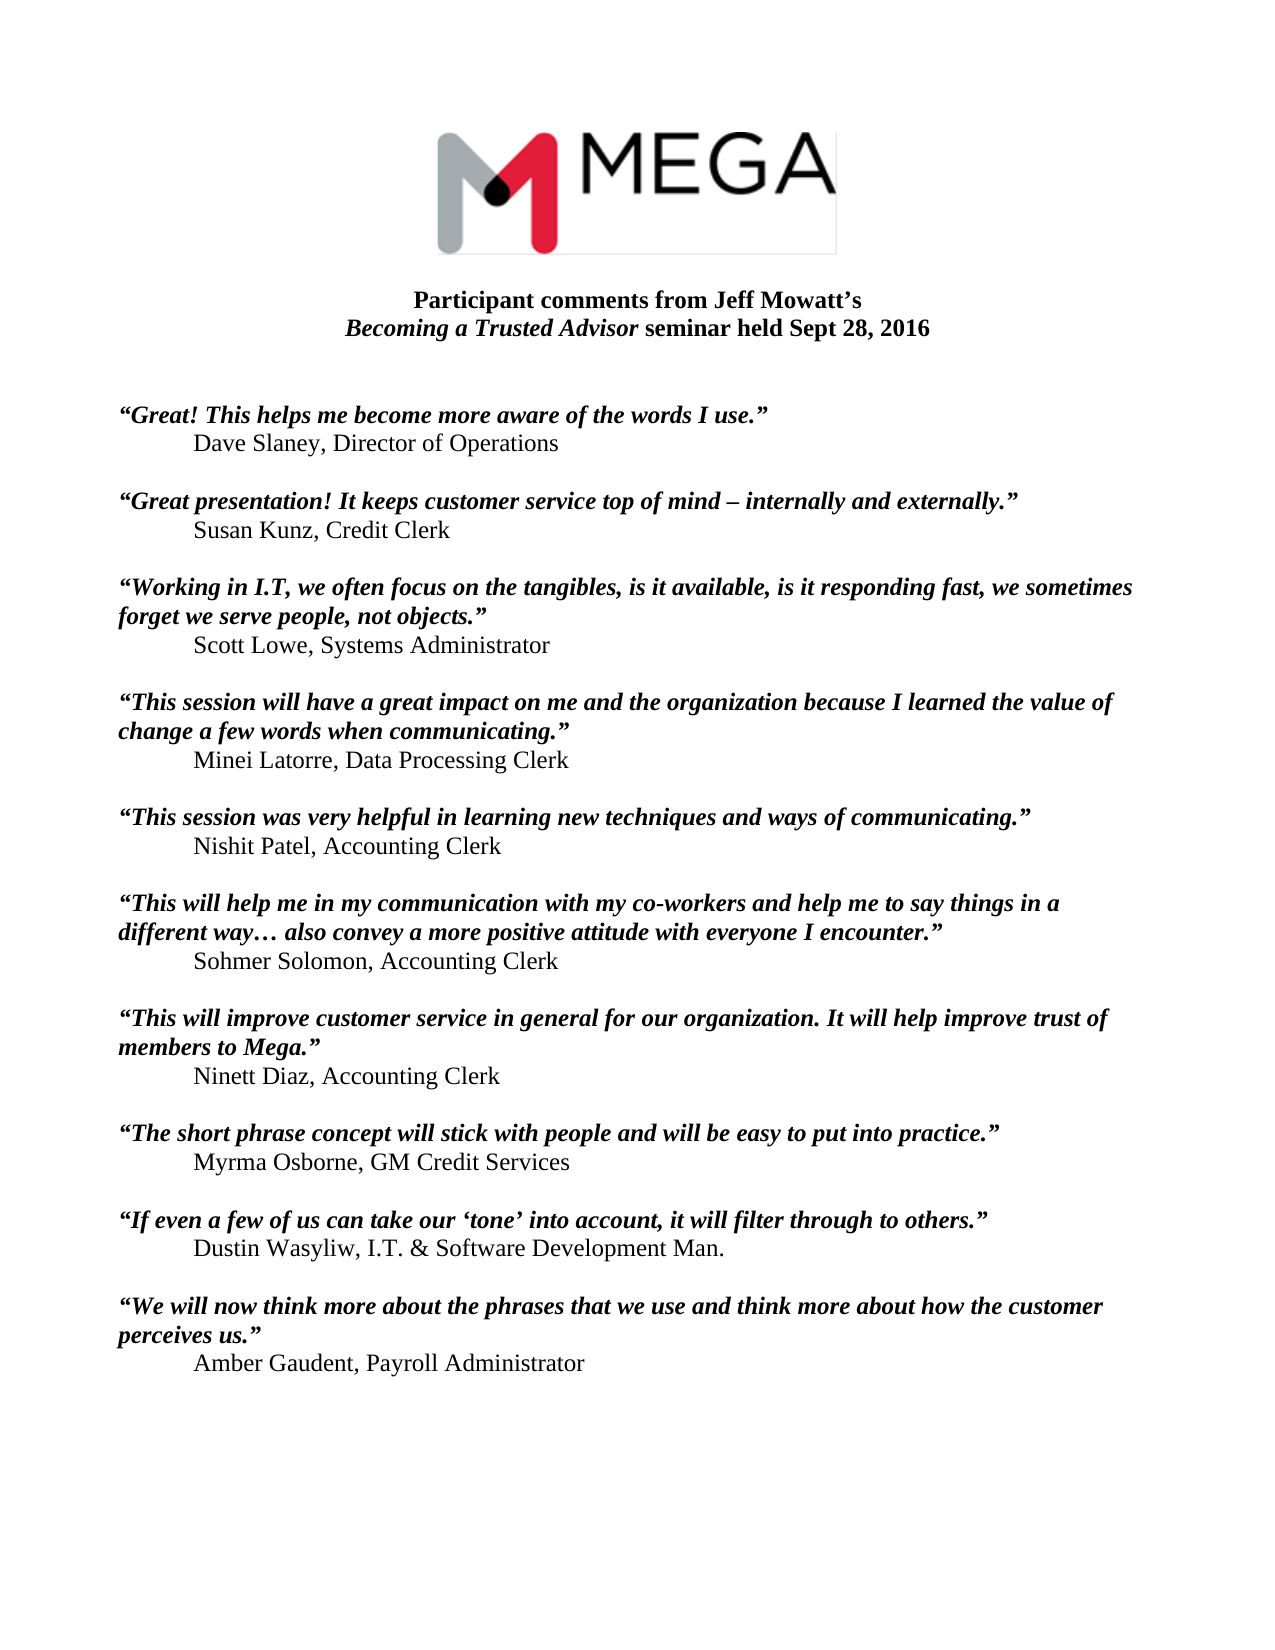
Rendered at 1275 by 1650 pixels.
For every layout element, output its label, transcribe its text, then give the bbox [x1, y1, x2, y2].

text “Great presentation! It keeps customer service top of mind – internally and externally.” [118, 486, 1157, 515]
text Amber Gaudent, Payroll Administrator [118, 1348, 1157, 1377]
text “If even a few of us can take our ‘tone’ into account, it will filter through to others.” [118, 1205, 1157, 1233]
text “We will now think more about the phrases that we use and think more about how the customer perceives us.” [118, 1291, 1157, 1348]
text Scott Lowe, Systems Administrator [118, 630, 1157, 658]
text “Working in I.T, we often focus on the tangibles, is it available, is it responding fast, we sometimes forget we serve people, not objects.” [118, 572, 1157, 630]
text “This session will have a great impact on me and the organization because I learned the value of change a few words when communicating.” [118, 687, 1157, 745]
text “This session was very helpful in learning new techniques and ways of communicating.” [118, 802, 1157, 831]
text Minei Latorre, Data Processing Clerk [118, 745, 1157, 773]
text “This will help me in my communication with my co-workers and help me to say things in a different way… also convey a more positive attitude with everyone I encounter.” [118, 888, 1157, 946]
picture [437, 132, 838, 256]
text Becoming a Trusted Advisor seminar held Sept 28, 2016 [118, 313, 1157, 342]
text Sohmer Solomon, Accounting Clerk [118, 946, 1157, 975]
text “This will improve customer service in general for our organization. It will help improve trust of members to Mega.” [118, 1003, 1157, 1061]
text Dustin Wasyliw, I.T. & Software Development Man. [118, 1233, 1157, 1262]
text Myrma Osborne, GM Credit Services [118, 1147, 1157, 1176]
text Nishit Patel, Accounting Clerk [118, 831, 1157, 860]
text “Great! This helps me become more aware of the words I use.” [118, 400, 1157, 428]
text Participant comments from Jeff Mowatt’s [118, 285, 1157, 313]
text Dave Slaney, Director of Operations [118, 428, 1157, 457]
text “The short phrase concept will stick with people and will be easy to put into practice.” [118, 1118, 1157, 1147]
text Ninett Diaz, Accounting Clerk [118, 1061, 1157, 1090]
text Susan Kunz, Credit Clerk [118, 515, 1157, 543]
